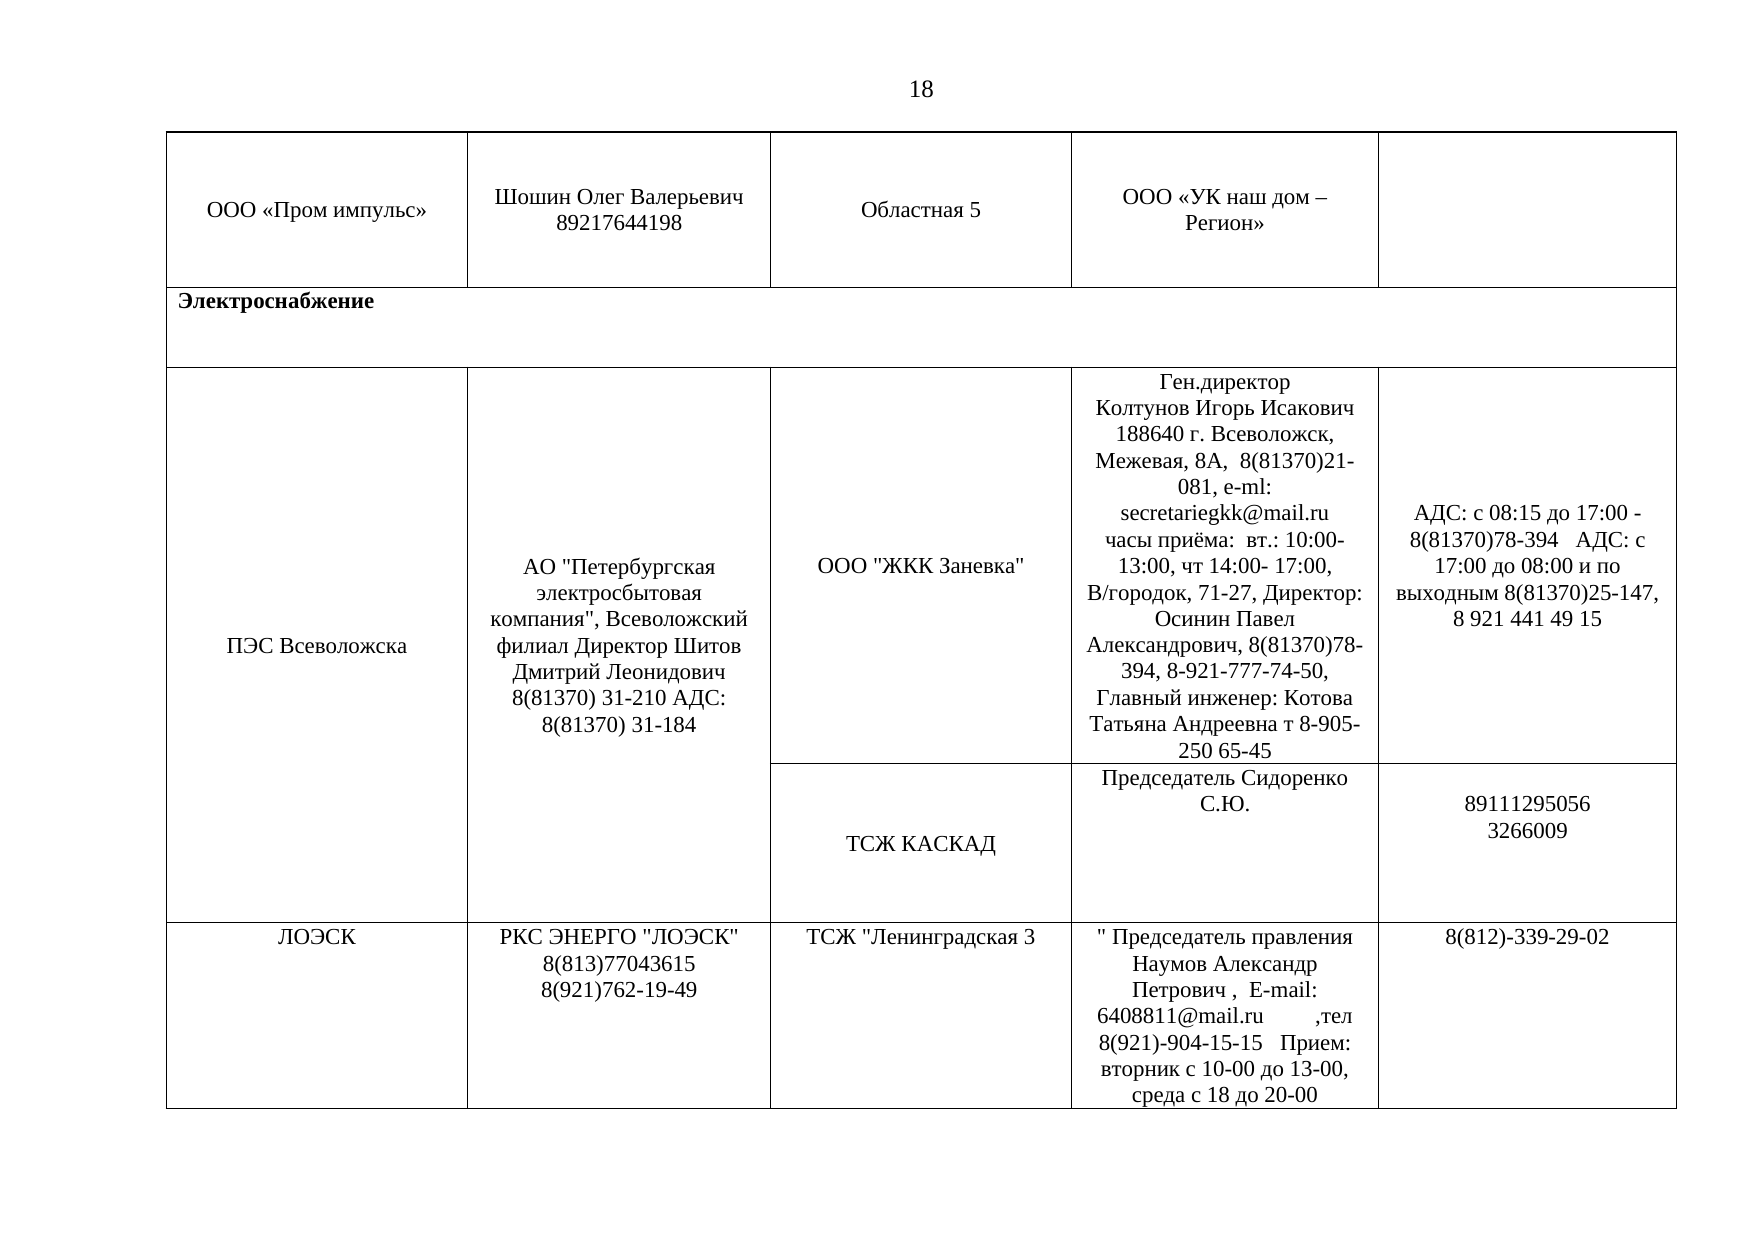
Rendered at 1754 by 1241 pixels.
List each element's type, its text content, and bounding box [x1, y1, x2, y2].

table_cell ТСЖ КАСКАД [771, 764, 1071, 922]
table_cell АО "Петербургская электросбытовая компания", Всеволожский филиал Директор Шитов Дмитрий Леонидович 8(81370) 31-210 АДС: 8(81370) 31-184 [468, 368, 770, 922]
table_cell Электроснабжение [167, 288, 1676, 367]
table_cell ООО «Пром импульс» [167, 133, 467, 287]
table_cell [1379, 133, 1676, 287]
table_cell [468, 923, 770, 1108]
table_cell ЛОЭСК [167, 923, 467, 1108]
table_cell ООО «УК наш дом –Регион» [1072, 133, 1378, 287]
table_cell 89111295056 3266009 [1379, 764, 1676, 922]
table_cell Шошин Олег Валерьевич 89217644198 [468, 133, 770, 287]
table_cell 8(812)-339-29-02 [1379, 923, 1676, 1108]
table_cell ТСЖ "Ленинградская 3 [771, 923, 1071, 1108]
table_cell ООО "ЖКК Заневка" [771, 368, 1071, 763]
table_cell Председатель Сидоренко С.Ю. [1072, 764, 1378, 922]
table_cell Ген.директор Колтунов Игорь Исакович 188640 г. Всеволожск, Межевая, 8А, 8(81370)21-081, e-ml: secretariegkk@mail.ru часы приёма: вт.: 10:00- 13:00, чт 14:00- 17:00, В/городок, 71-27, Директор: Осинин Павел Александрович, 8(81370)78-394, 8-921-777-74-50, Главный инженер: Котова Татьяна Андреевна т 8-905-250 65-45 [1072, 368, 1378, 763]
table_cell ПЭС Всеволожска [167, 368, 467, 922]
table_cell Областная 5 [771, 133, 1071, 287]
table_cell " Председатель правления Наумов Александр Петрович , E-mail: 6408811@mail.ru ,тел 8(921)-904-15-15 Прием: вторник с 10-00 до 13-00, среда с 18 до 20-00 [1072, 923, 1378, 1108]
table_cell АДС: с 08:15 до 17:00 - 8(81370)78-394 АДС: с 17:00 до 08:00 и по выходным 8(81370)25-147, 8 921 441 49 15 [1379, 368, 1676, 763]
